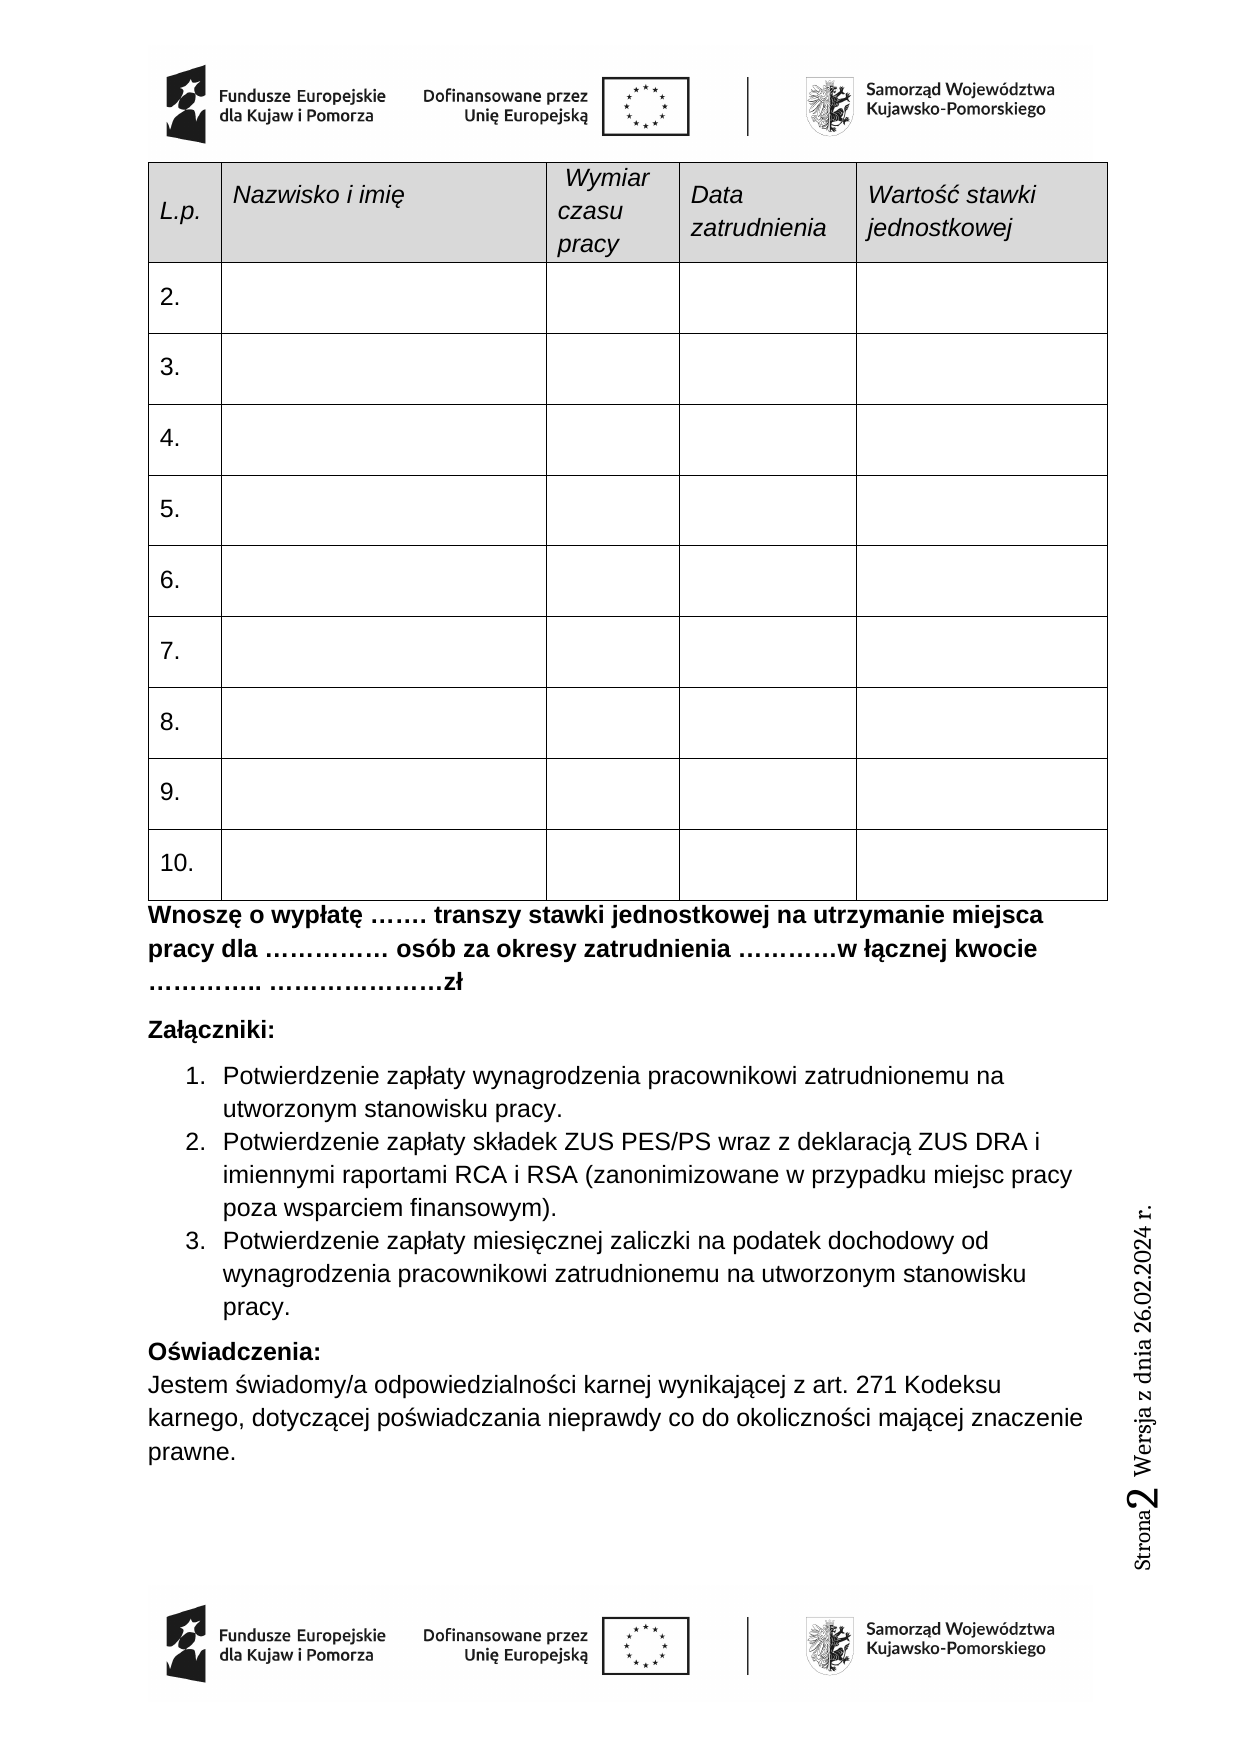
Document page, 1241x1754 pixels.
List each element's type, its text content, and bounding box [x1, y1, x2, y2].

table_cell 7. [149, 617, 221, 687]
table_cell 5. [149, 476, 221, 545]
table_cell [680, 688, 856, 758]
list Potwierdzenie zapłaty wynagrodzenia pracownikowi zatrudnionemu na utworzonym stanowisku pracy. [185, 1061, 1092, 1122]
table_cell [857, 546, 1107, 616]
table_header Nazwisko i imię [222, 163, 546, 262]
text Jestem świadomy/a odpowiedzialności karnej wynikającej z art. 271 Kodeksu karnego, dotyczącej poświadczania nieprawdy co do okoliczności mającej znaczenie prawne. [148, 1370, 1092, 1465]
table_cell [680, 476, 856, 545]
table_cell 2. [149, 263, 221, 333]
table_header Data zatrudnienia [680, 163, 856, 262]
table_header L.p. [149, 163, 221, 262]
table_cell 10. [149, 830, 221, 899]
table_cell [222, 263, 546, 333]
table_cell [547, 688, 679, 758]
text Oświadczenia: [148, 1337, 1092, 1366]
table_cell [222, 688, 546, 758]
table_cell [547, 334, 679, 404]
table_cell [857, 759, 1107, 829]
list Potwierdzenie zapłaty składek ZUS PES/PS wraz z deklaracją ZUS DRA i imiennymi raportami RCA i RSA (zanonimizowane w przypadku miejsc pracy poza wsparciem finansowym). [185, 1127, 1092, 1222]
table_cell [547, 405, 679, 474]
table_cell [222, 830, 546, 899]
text Wnoszę o wypłatę ……. transzy stawki jednostkowej na utrzymanie miejsca pracy dla …………… osób za okresy zatrudnienia …………w łącznej kwocie ………….. …………………zł [148, 901, 1092, 995]
table_cell [222, 617, 546, 687]
list Potwierdzenie zapłaty miesięcznej zaliczki na podatek dochodowy od wynagrodzenia pracownikowi zatrudnionemu na utworzonym stanowisku pracy. [185, 1226, 1092, 1321]
table_cell [680, 759, 856, 829]
table_cell [857, 688, 1107, 758]
table_cell [222, 759, 546, 829]
table_cell 6. [149, 546, 221, 616]
table_cell [547, 263, 679, 333]
table_cell [547, 617, 679, 687]
table_cell [547, 476, 679, 545]
table_cell 8. [149, 688, 221, 758]
table_cell [547, 759, 679, 829]
table_cell [547, 546, 679, 616]
table_cell [680, 617, 856, 687]
table_cell [222, 476, 546, 545]
text Załączniki: [148, 1015, 1092, 1044]
table_cell [680, 546, 856, 616]
table_cell [547, 830, 679, 899]
table_cell [857, 263, 1107, 333]
table_cell [857, 334, 1107, 404]
table_cell [680, 334, 856, 404]
table_cell [222, 546, 546, 616]
table_cell [680, 830, 856, 899]
table_cell [222, 334, 546, 404]
table_header Wymiar czasu pracy [547, 163, 679, 262]
table_cell 3. [149, 334, 221, 404]
table_cell [857, 830, 1107, 899]
table_cell 9. [149, 759, 221, 829]
table_cell [857, 476, 1107, 545]
picture [147, 45, 1093, 162]
table_cell [222, 405, 546, 474]
table_header Wartość stawki jednostkowej [857, 163, 1107, 262]
picture [147, 1585, 1093, 1702]
table_cell [857, 617, 1107, 687]
table_cell 4. [149, 405, 221, 474]
table_cell [680, 263, 856, 333]
table_cell [857, 405, 1107, 474]
table_cell [680, 405, 856, 474]
